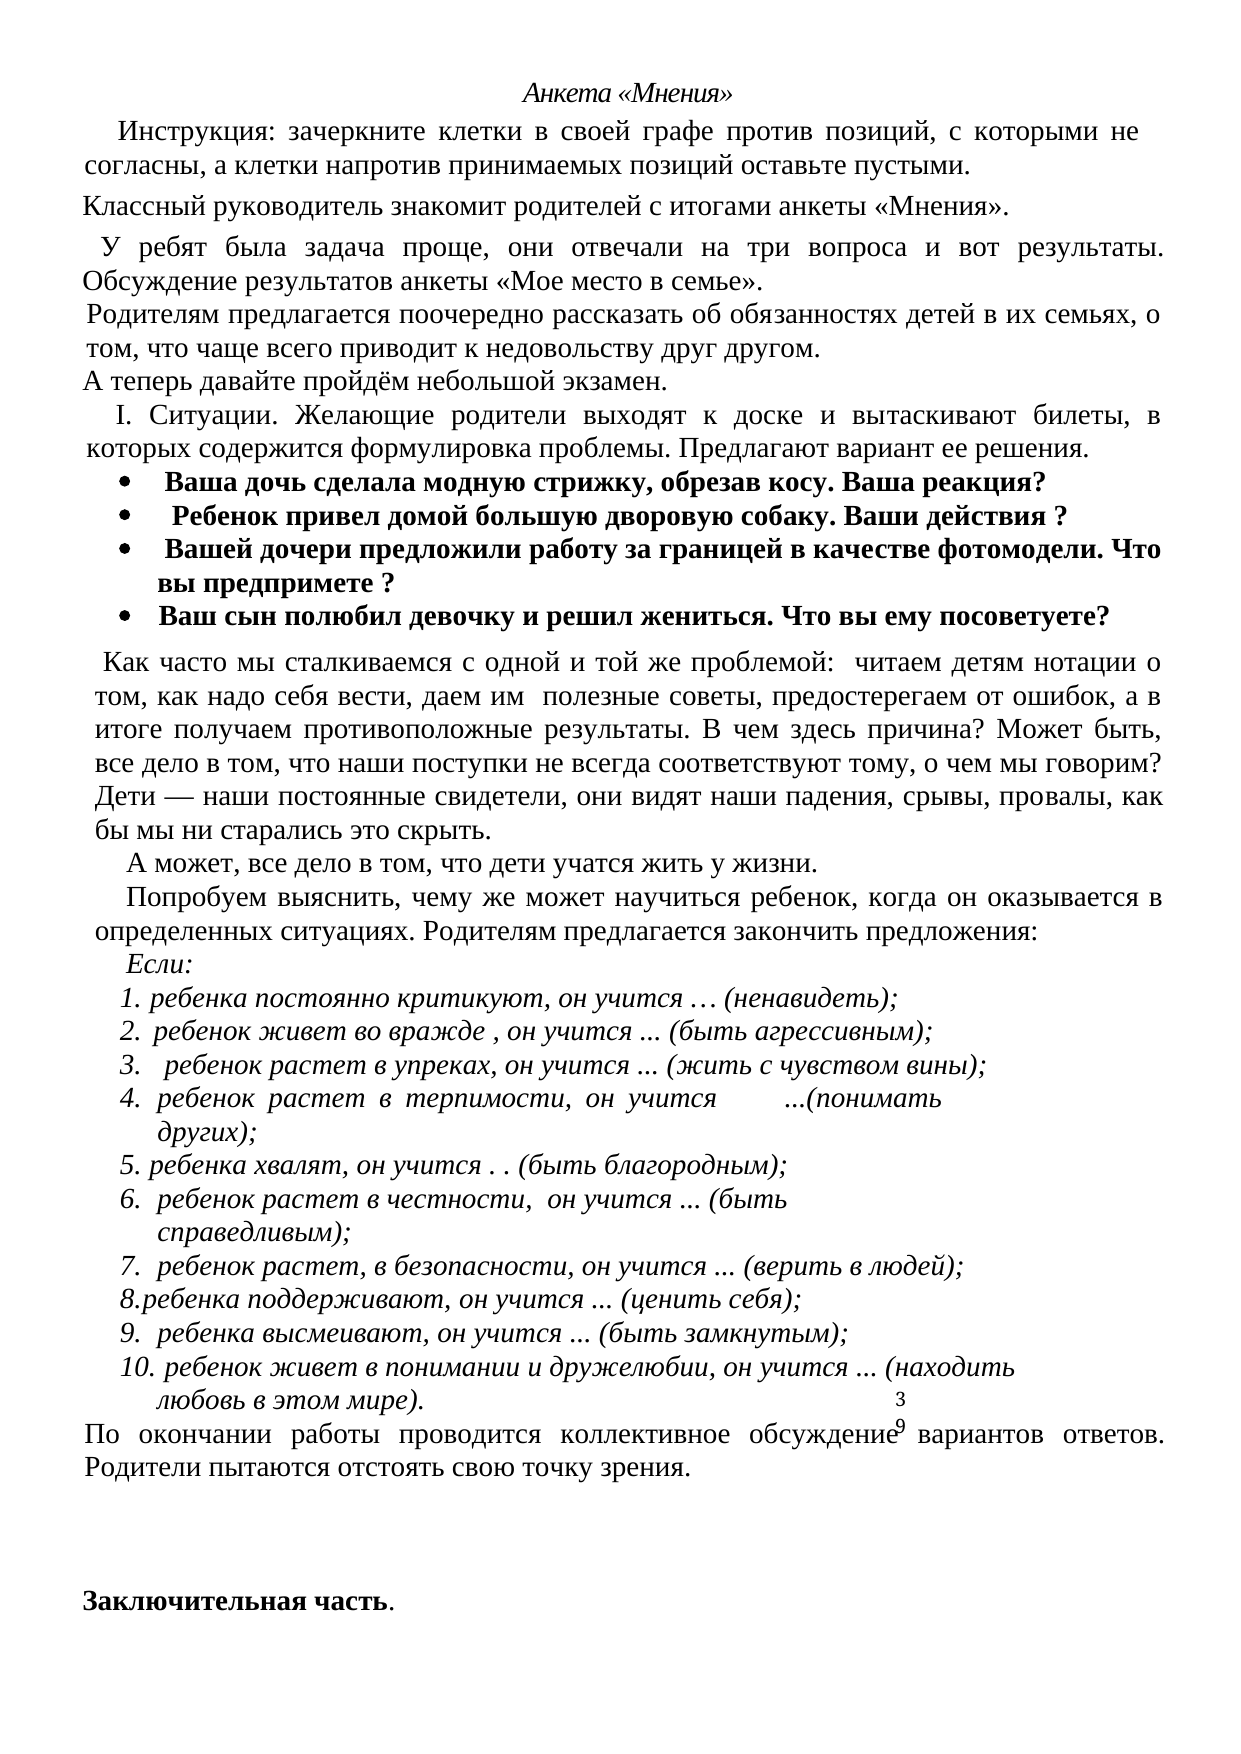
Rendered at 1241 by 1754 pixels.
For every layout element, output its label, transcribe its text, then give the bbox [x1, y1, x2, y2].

text Заключительная часть. [82, 1583, 1165, 1617]
list ребенок растет в терпимости, он учится ...(понимать других); [119, 1080, 942, 1147]
text Если: [94, 946, 1165, 980]
list ребенка хвалят, он учится . . (быть благородным); [119, 1147, 1165, 1181]
text У ребят была задача проще, они отвечали на три вопроса и вот результаты. Обсуждение результатов анкеты «Мое место в семье». [82, 229, 1165, 296]
list Ребенок привел домой большую дворовую собаку. Ваши действия ? [119, 498, 1161, 531]
list ребенка высмеивают, он учится ... (быть замкнутым); [119, 1315, 1165, 1349]
text А теперь давайте пройдём небольшой экзамен. [82, 363, 1165, 397]
list Ваш сын полюбил девочку и решил жениться. Что вы ему посоветуете? [119, 598, 1163, 632]
text По окончании работы проводится коллективное обсуждение вариантов ответов. Родители пытаются отстоять свою точку зрения. [84, 1416, 1165, 1483]
text А может, все дело в том, что дети учатся жить у жизни. [94, 846, 1165, 879]
text Как часто мы сталкиваемся с одной и той же проблемой: читаем детям нотации о том, как надо себя вести, даем им полезные советы, предостерегаем от ошибок, а в итоге получаем противоположные результаты. В чем здесь причина? Может быть, все дело в том, что наши поступки не всегда соответствуют тому, о чем мы говорим? Дети — наши постоянные свидетели, они видят наши падения, срывы, провалы, как бы мы ни старались это скрыть. [94, 644, 1163, 846]
list ребенок живет во вражде , он учится ... (быть агрессивным); [119, 1013, 1165, 1047]
text Классный руководитель знакомит родителей с итогами анкеты «Мнения». [82, 188, 1140, 222]
list Вашей дочери предложили работу за границей в качестве фотомодели. Что вы предпримете ? [119, 531, 1163, 598]
list ребенок растет в честности, он учится ... (быть справедливым); [119, 1181, 971, 1248]
list Ваша дочь сделала модную стрижку, обрезав косу. Ваша реакция? [119, 464, 1161, 498]
text Инструкция: зачеркните клетки в своей графе против позиций, с которыми не согласны, а клетки напротив принимаемых позиций оставьте пустыми. [84, 113, 1140, 181]
text Анкета «Мнения» [92, 75, 1165, 108]
text I. Ситуации. Желающие родители выходят к доске и вытаскивают билеты, в которых содержится формулировка проблемы. Предлагают вариант ее решения. [86, 397, 1161, 464]
list ребенка поддерживают, он учится ... (ценить себя); [119, 1282, 1165, 1315]
text Попробуем выяснить, чему же может научиться ребенок, когда он оказывается в определенных ситуациях. Родителям предлагается закончить предложения: [94, 879, 1163, 946]
text Родителям предлагается поочередно рассказать об обязанностях детей в их семьях, о том, что чаще всего приводит к недовольству друг другом. [86, 296, 1161, 363]
list ребенок растет, в безопасности, он учится ... (верить в людей); [119, 1248, 971, 1282]
list ребенка постоянно критикуют, он учится … (ненавидеть); [119, 980, 936, 1013]
list ребенок живет в понимании и дружелюбии, он учится ... (находить любовь в этом мире). [119, 1349, 1063, 1416]
list ребенок растет в упреках, он учится ... (жить с чувством вины); [119, 1047, 1165, 1080]
